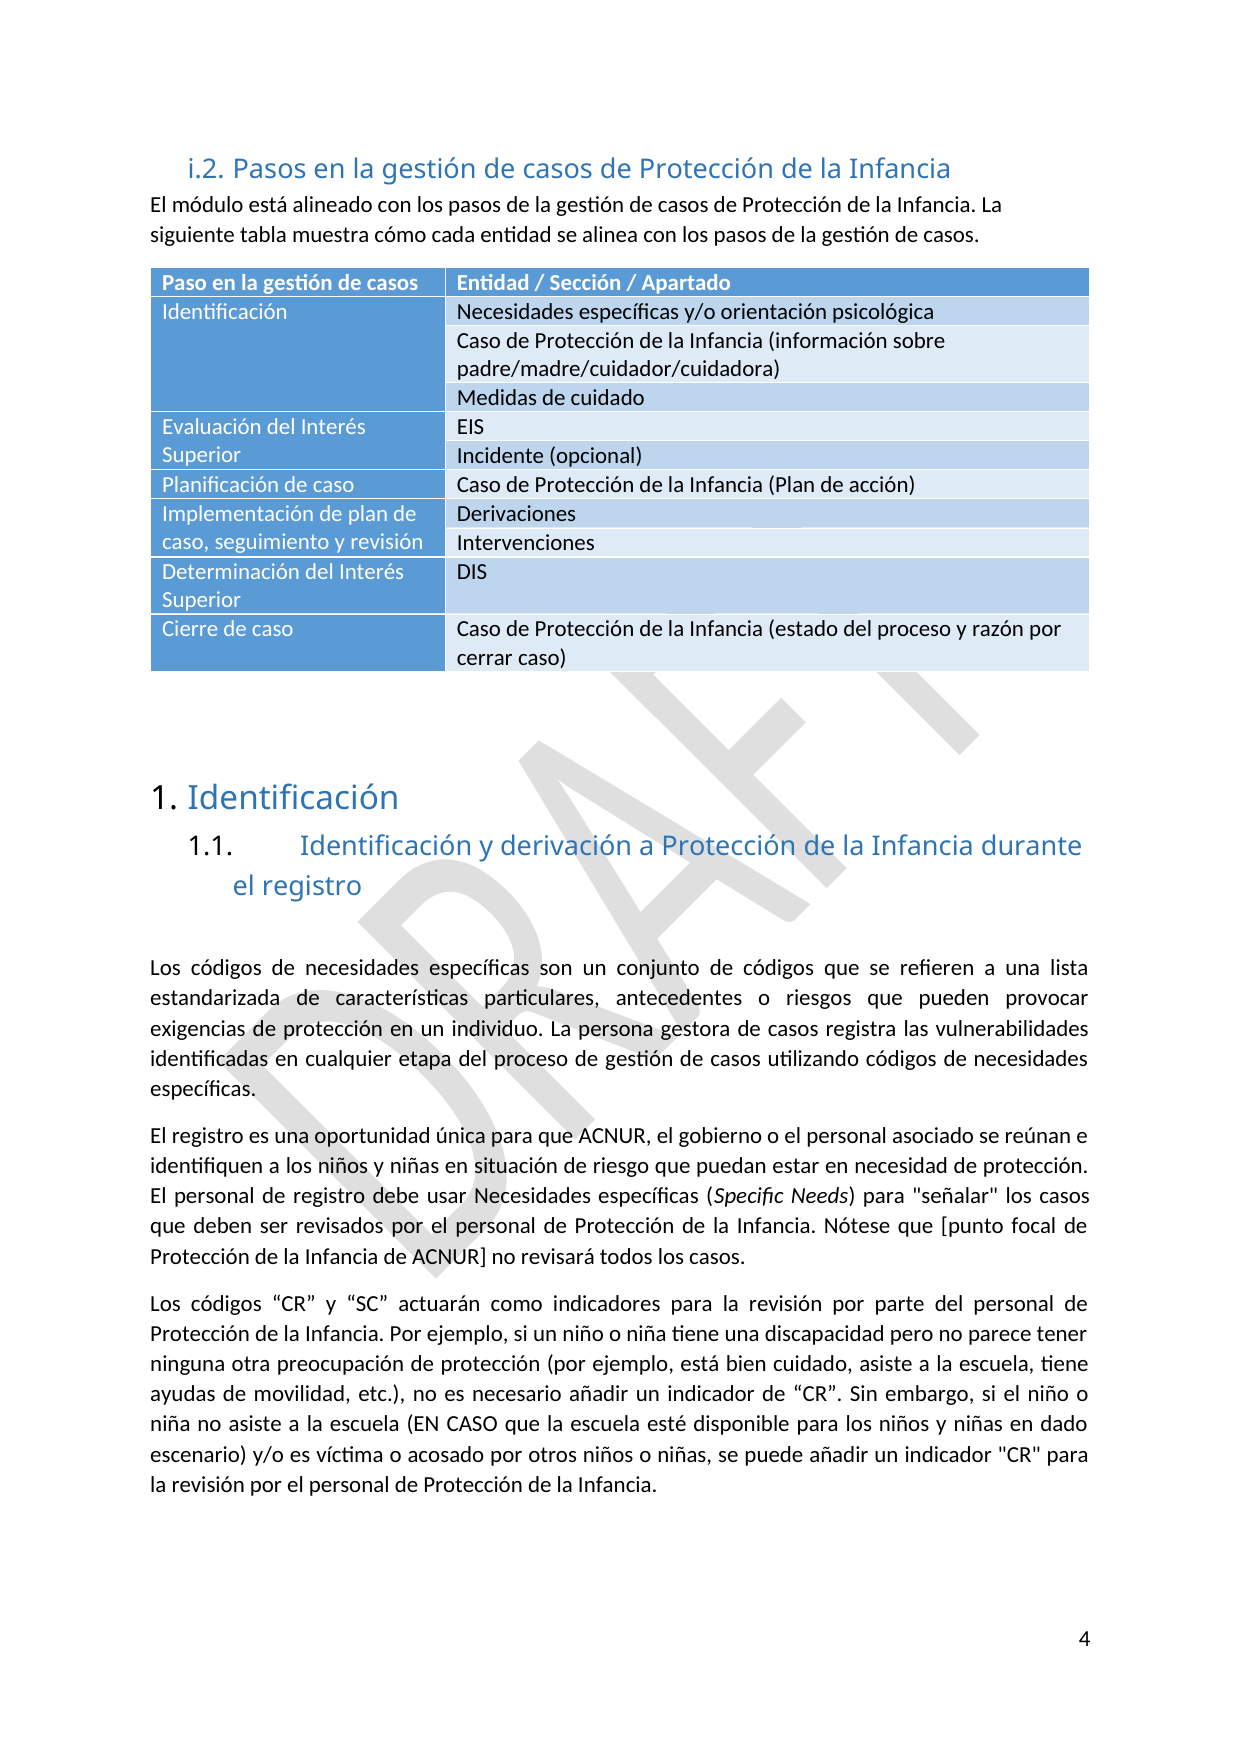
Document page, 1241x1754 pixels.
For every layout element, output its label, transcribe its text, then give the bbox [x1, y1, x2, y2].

table_cell Planificación de caso [151, 470, 445, 498]
table_cell Caso de Protección de la Infancia (información sobre padre/madre/cuidador/cuidadora) [446, 326, 1089, 382]
table_cell Cierre de caso [151, 615, 445, 671]
subtitle Identificación [150, 774, 1090, 819]
subtitle Identificación y derivación a Protección de la Infancia durante el registro [187, 827, 1090, 903]
text Los códigos “CR” y “SC” actuarán como indicadores para la revisión por parte del personal de Protección de la Infancia. Por ejemplo, si un niño o niña tiene una discapacidad pero no parece tener ninguna otra preocupación de protección (por ejemplo, está bien cuidado, asiste a la escuela, tiene ayudas de movilidad, etc.), no es necesario añadir un indicador de “CR”. Sin embargo, si el niño o niña no asiste a la escuela (EN CASO que la escuela esté disponible para los niños y niñas en dado escenario) y/o es víctima o acosado por otros niños o niñas, se puede añadir un indicador "CR" para la revisión por el personal de Protección de la Infancia. [150, 1289, 1090, 1498]
subtitle Pasos en la gestión de casos de Protección de la Infancia [187, 150, 1090, 187]
text El módulo está alineado con los pasos de la gestión de casos de Protección de la Infancia. La siguiente tabla muestra cómo cada entidad se alinea con los pasos de la gestión de casos. [150, 190, 1090, 248]
table_cell Implementación de plan de caso, seguimiento y revisión [151, 499, 445, 556]
table_cell DIS [446, 558, 1089, 613]
table_cell Caso de Protección de la Infancia (estado del proceso y razón por cerrar caso) [446, 615, 1089, 671]
table_cell Determinación del Interés Superior [151, 558, 445, 613]
text Los códigos de necesidades específicas son un conjunto de códigos que se refieren a una lista estandarizada de características particulares, antecedentes o riesgos que pueden provocar exigencias de protección en un individuo. La persona gestora de casos registra las vulnerabilidades identificadas en cualquier etapa del proceso de gestión de casos utilizando códigos de necesidades específicas. [150, 953, 1090, 1102]
table_cell Caso de Protección de la Infancia (Plan de acción) [446, 470, 1089, 498]
table_cell Incidente (opcional) [446, 441, 1089, 469]
table_cell Intervenciones [446, 529, 1089, 556]
table_header Paso en la gestión de casos [151, 268, 445, 296]
text El registro es una oportunidad única para que ACNUR, el gobierno o el personal asociado se reúnan e identifiquen a los niños y niñas en situación de riesgo que puedan estar en necesidad de protección. El personal de registro debe usar Necesidades específicas (Specific Needs) para "señalar" los casos que deben ser revisados por el personal de Protección de la Infancia. Nótese que [punto focal de Protección de la Infancia de ACNUR] no revisará todos los casos. [150, 1121, 1090, 1270]
table_header Entidad / Sección / Apartado [446, 268, 1089, 296]
table_cell EIS [446, 412, 1089, 440]
table_cell Medidas de cuidado [446, 383, 1089, 411]
table_cell Evaluación del Interés Superior [151, 412, 445, 469]
table_cell Derivaciones [446, 499, 1089, 527]
table_cell Identificación [151, 297, 445, 411]
table_cell Necesidades específicas y/o orientación psicológica [446, 297, 1089, 325]
